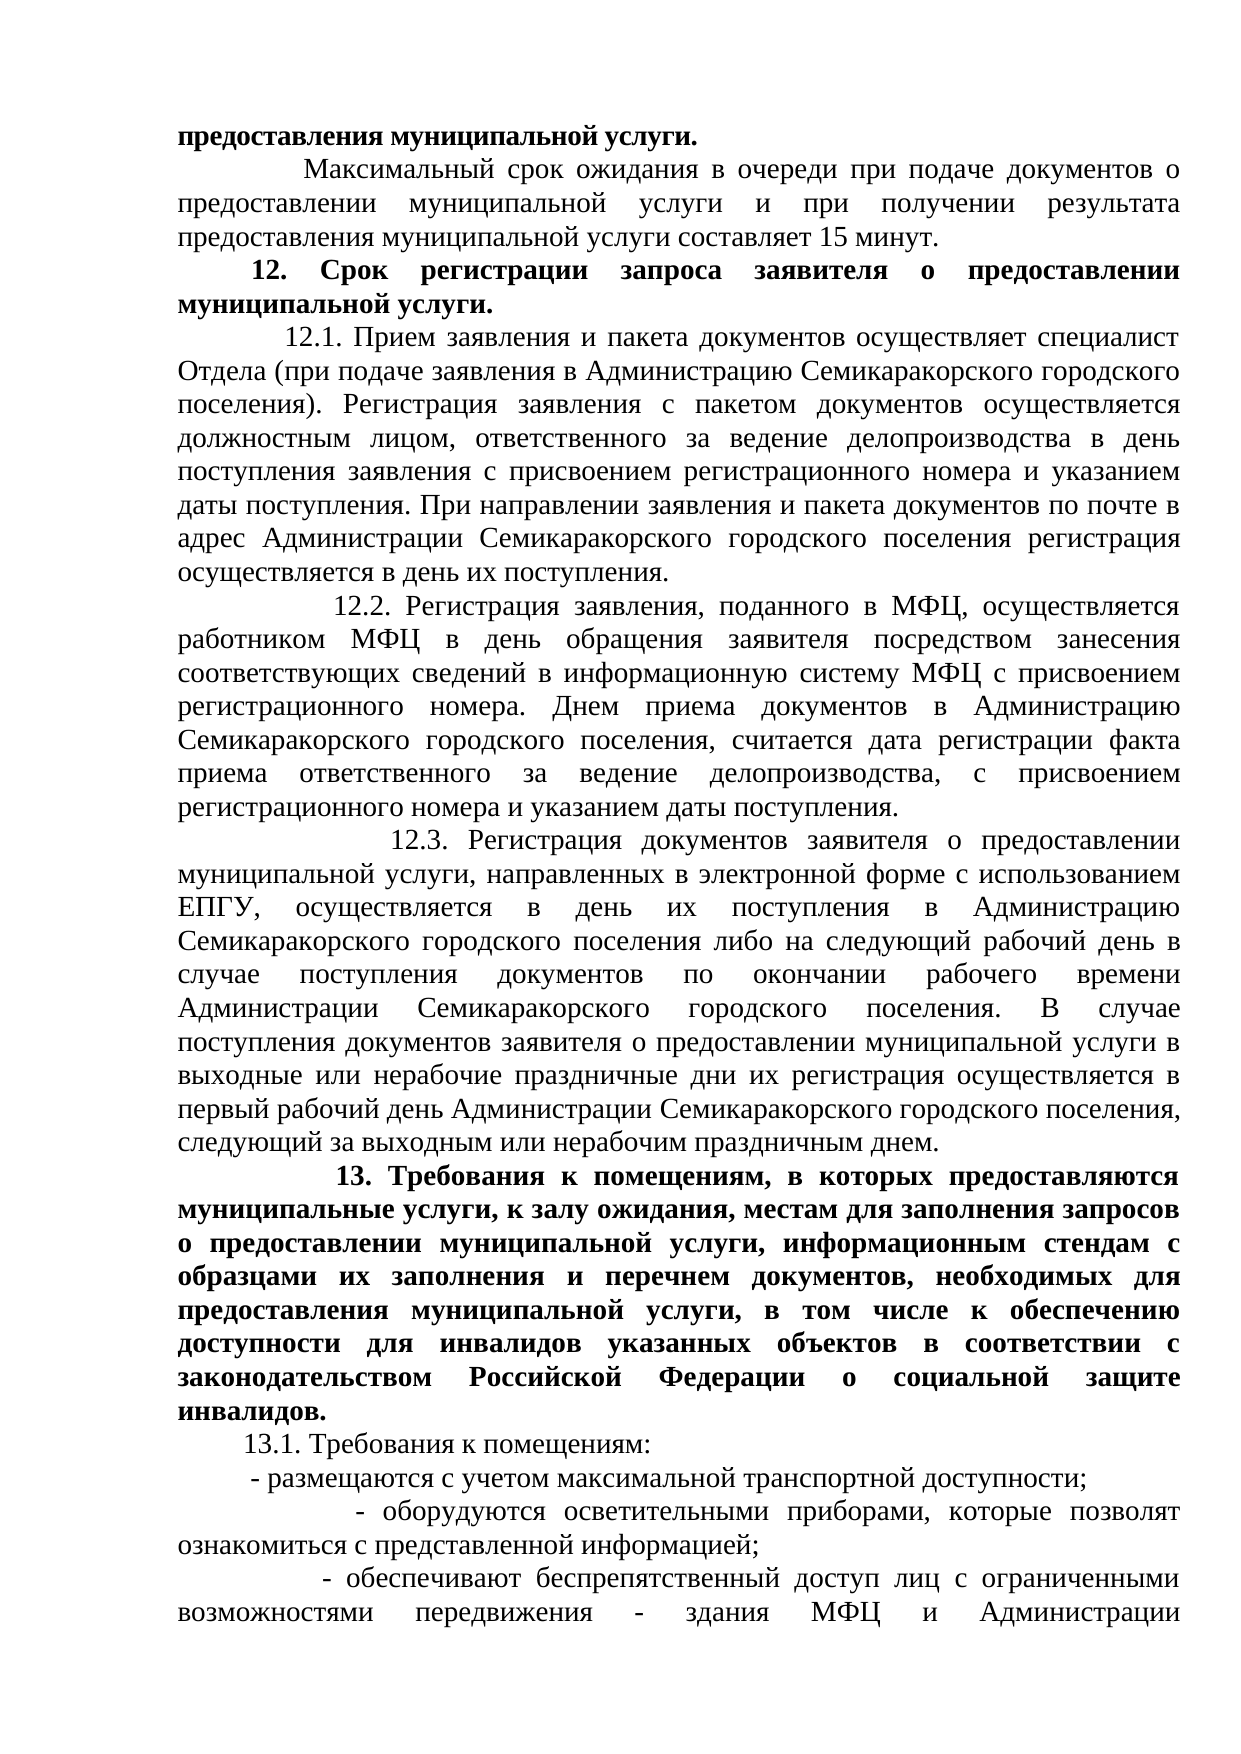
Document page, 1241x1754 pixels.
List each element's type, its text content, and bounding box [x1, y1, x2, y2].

text 12.3. Регистрация документов заявителя о предоставлении муниципальной услуги, направленных в электронной форме с использованием ЕПГУ, осуществляется в день их поступления в Администрацию Семикаракорского городского поселения либо на следующий рабочий день в случае поступления документов по окончании рабочего времени Администрации Семикаракорского городского поселения. В случае поступления документов заявителя о предоставлении муниципальной услуги в выходные или нерабочие праздничные дни их регистрация осуществляется в первый рабочий день Администрации Семикаракорского городского поселения, следующий за выходным или нерабочим праздничным днем. [177, 822, 1181, 1158]
text 12.1. Прием заявления и пакета документов осуществляет специалист Отдела (при подаче заявления в Администрацию Семикаракорского городского поселения). Регистрация заявления с пакетом документов осуществляется должностным лицом, ответственного за ведение делопроизводства в день поступления заявления с присвоением регистрационного номера и указанием даты поступления. При направлении заявления и пакета документов по почте в адрес Администрации Семикаракорского городского поселения регистрация осуществляется в день их поступления. [177, 319, 1181, 588]
text 13. Требования к помещениям, в которых предоставляются муниципальные услуги, к залу ожидания, местам для заполнения запросов о предоставлении муниципальной услуги, информационным стендам с образцами их заполнения и перечнем документов, необходимых для предоставления муниципальной услуги, в том числе к обеспечению доступности для инвалидов указанных объектов в соответствии с законодательством Российской Федерации о социальной защите инвалидов. [177, 1158, 1181, 1426]
text 13.1. Требования к помещениям: [177, 1426, 1181, 1460]
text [177, 118, 1181, 152]
text 12. Срок регистрации запроса заявителя о предоставлении муниципальной услуги. [177, 252, 1181, 319]
text 12.2. Регистрация заявления, поданного в МФЦ, осуществляется работником МФЦ в день обращения заявителя посредством занесения соответствующих сведений в информационную систему МФЦ с присвоением регистрационного номера. Днем приема документов в Администрацию Семикаракорского городского поселения, считается дата регистрации факта приема ответственного за ведение делопроизводства, с присвоением регистрационного номера и указанием даты поступления. [177, 588, 1181, 822]
text Максимальный срок ожидания в очереди при подаче документов о предоставлении муниципальной услуги и при получении результата предоставления муниципальной услуги составляет 15 минут. [177, 152, 1181, 252]
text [177, 1560, 1181, 1627]
text - размещаются с учетом максимальной транспортной доступности; [177, 1460, 1181, 1493]
text - оборудуются осветительными приборами, которые позволят ознакомиться с представленной информацией; [177, 1493, 1181, 1560]
